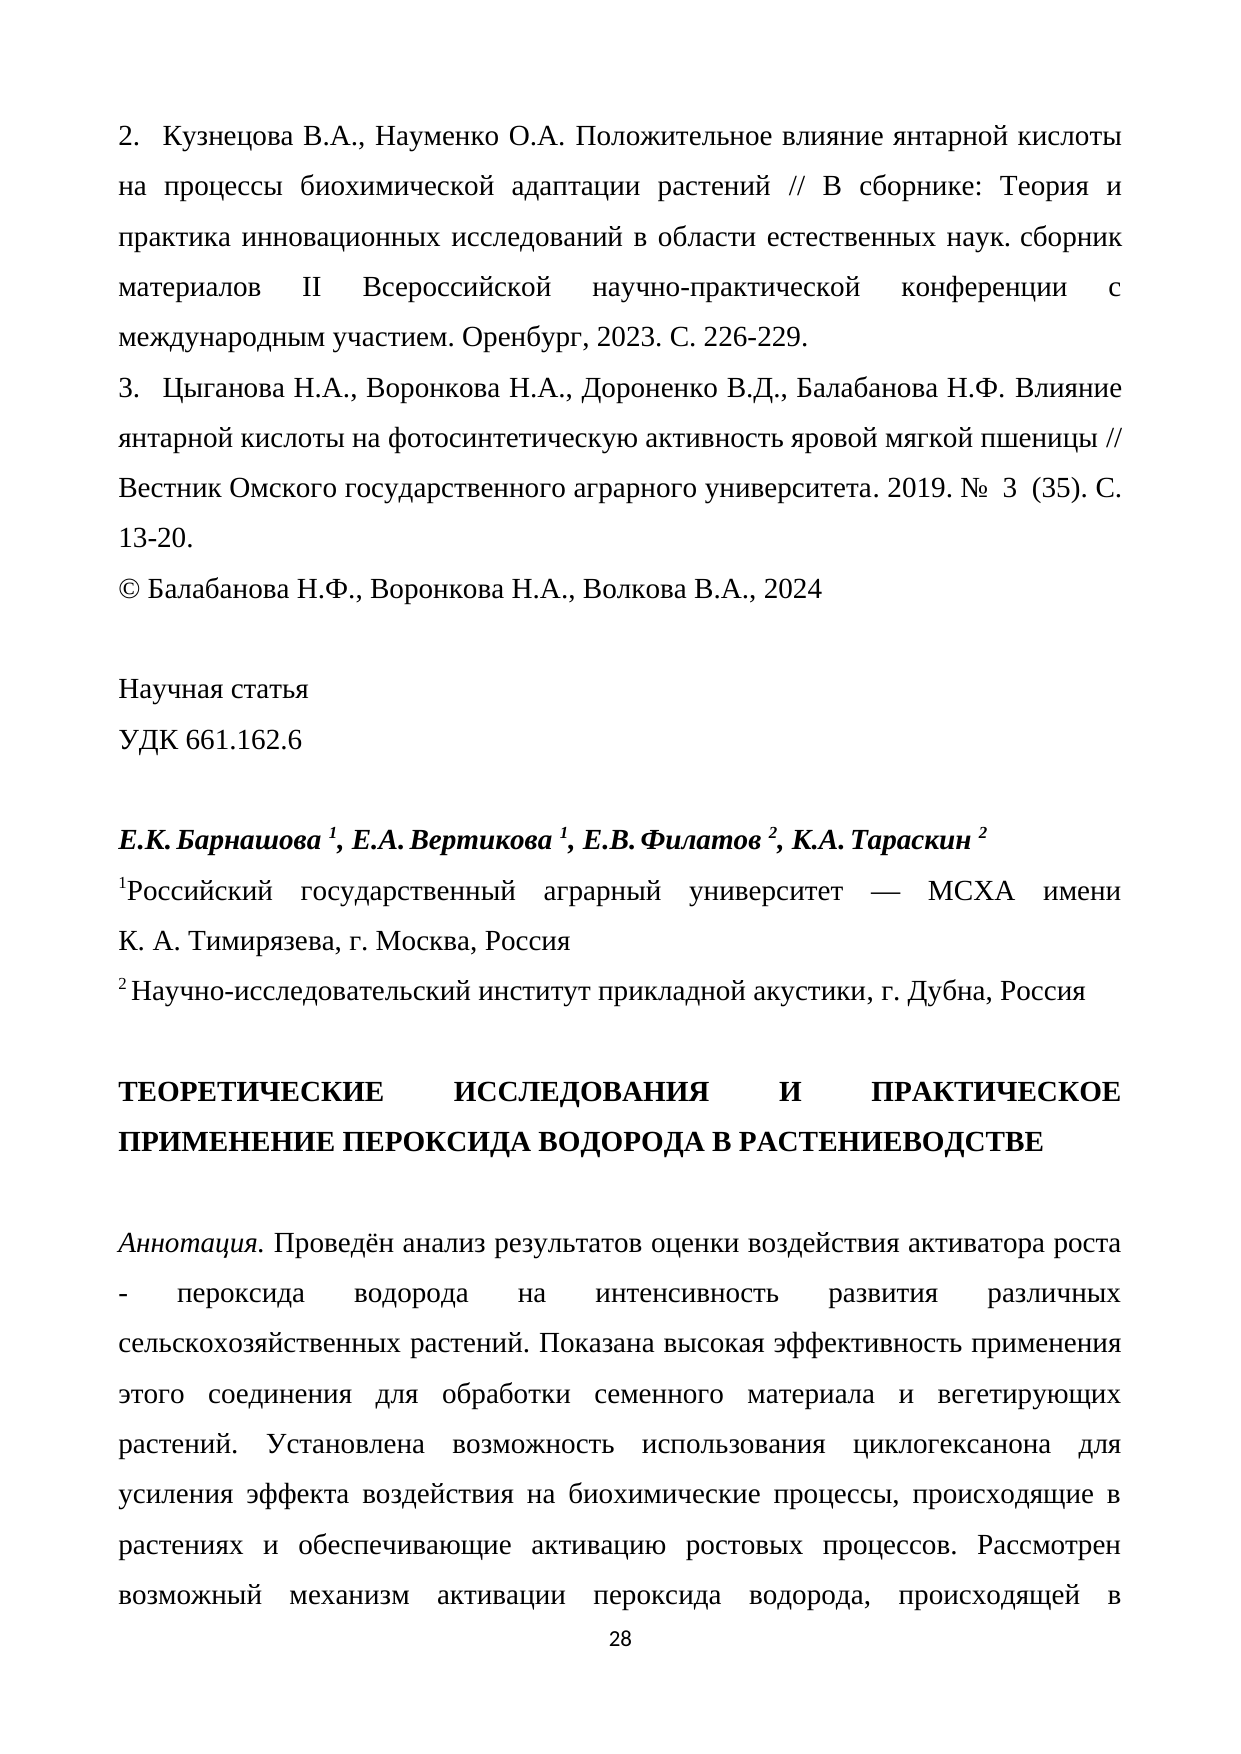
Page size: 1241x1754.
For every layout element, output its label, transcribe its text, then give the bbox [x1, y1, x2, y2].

list Цыганова Н.А., Воронкова Н.А., Дороненко В.Д., Балабанова Н.Ф. Влияние янтарной кислоты на фотосинтетическую активность яровой мягкой пшеницы // Вестник Омского государственного аграрного университета. 2019. № 3 (35). С. 13-20. [118, 370, 1122, 554]
text 2 Научно-исследовательский институт прикладной акустики, г. Дубна, Россия [118, 973, 1122, 1007]
text УДК 661.162.6 [118, 722, 1122, 755]
list Кузнецова В.А., Науменко О.А. Положительное влияние янтарной кислоты на процессы биохимической адаптации растений // В сборнике: Теория и практика инновационных исследований в области естественных наук. сборник материалов II Всероссийской научно-практической конференции с международным участием. Оренбург, 2023. С. 226-229. [118, 118, 1122, 353]
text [118, 1225, 1122, 1611]
text ТЕОРЕТИЧЕСКИЕ ИССЛЕДОВАНИЯ И ПРАКТИЧЕСКОЕ ПРИМЕНЕНИЕ ПЕРОКСИДА ВОДОРОДА В РАСТЕНИЕВОДСТВЕ [118, 1074, 1122, 1158]
text Е.К. Барнашова 1, Е.А. Вертикова 1, Е.В. Филатов 2, К.А. Тараскин 2 [118, 822, 1122, 856]
text 1Российский государственный аграрный университет — МСХА имени К. А. Тимирязева, г. Москва, Россия [118, 873, 1122, 957]
text © Балабанова Н.Ф., Воронкова Н.А., Волкова В.А., 2024 [118, 571, 1122, 604]
text Научная статья [118, 672, 1122, 705]
